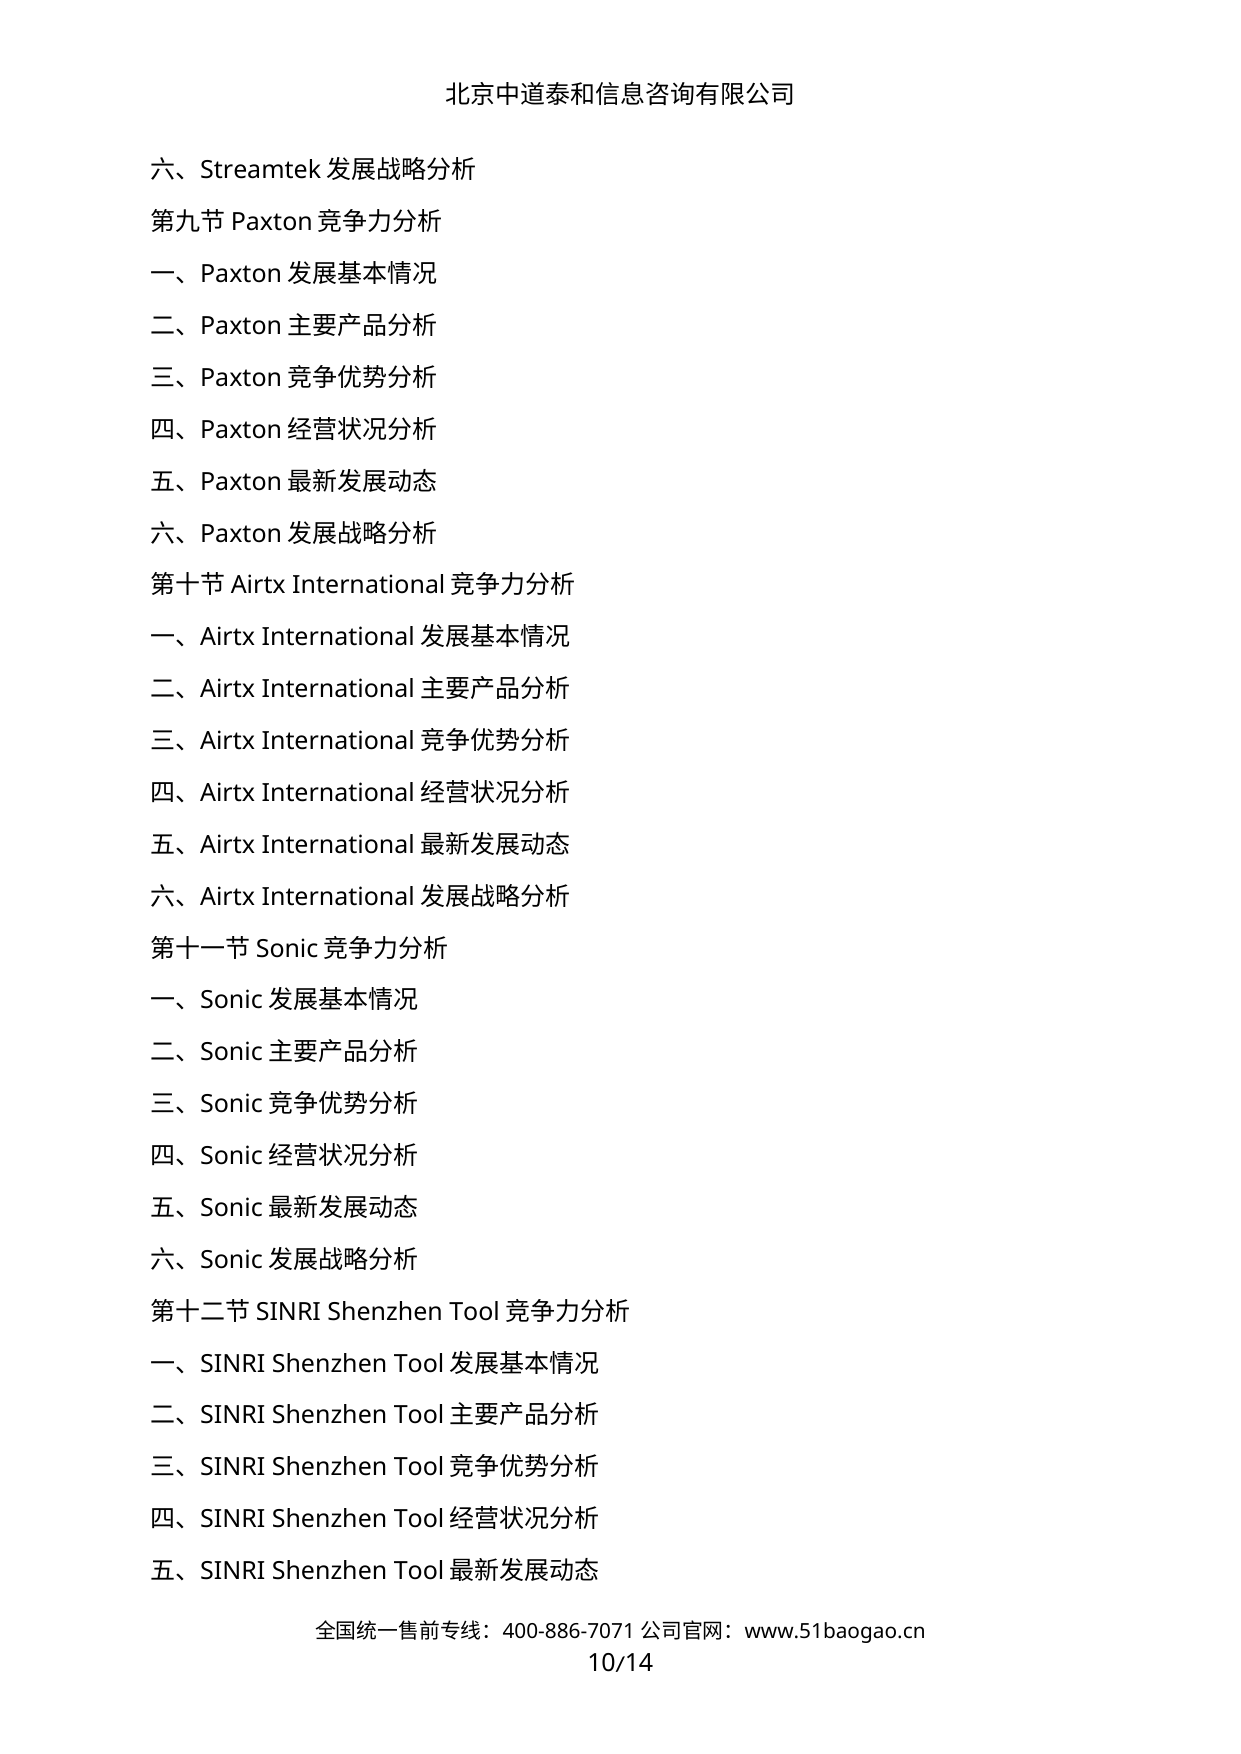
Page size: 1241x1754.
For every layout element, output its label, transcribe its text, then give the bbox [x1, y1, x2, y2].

text 五、Sonic最新发展动态 [150, 1187, 1090, 1224]
text 六、Paxton发展战略分析 [150, 513, 1090, 549]
text 五、Airtx International最新发展动态 [150, 824, 1090, 861]
text 五、SINRI Shenzhen Tool最新发展动态 [150, 1551, 1090, 1587]
text 六、Streamtek发展战略分析 [150, 150, 1090, 186]
text 三、Paxton竞争优势分析 [150, 357, 1090, 394]
text 二、Paxton主要产品分析 [150, 306, 1090, 342]
text 五、Paxton最新发展动态 [150, 461, 1090, 497]
text 六、Sonic发展战略分析 [150, 1239, 1090, 1276]
text 四、SINRI Shenzhen Tool经营状况分析 [150, 1499, 1090, 1535]
text 第十节 Airtx International竞争力分析 [150, 565, 1090, 601]
text 一、Airtx International发展基本情况 [150, 617, 1090, 653]
text 三、Airtx International竞争优势分析 [150, 721, 1090, 757]
text 第十二节 SINRI Shenzhen Tool竞争力分析 [150, 1291, 1090, 1327]
text 三、Sonic竞争优势分析 [150, 1084, 1090, 1120]
text 四、Airtx International经营状况分析 [150, 772, 1090, 809]
text 四、Paxton经营状况分析 [150, 409, 1090, 446]
text 第九节 Paxton竞争力分析 [150, 202, 1090, 238]
text 一、Paxton发展基本情况 [150, 254, 1090, 290]
text 三、SINRI Shenzhen Tool竞争优势分析 [150, 1447, 1090, 1483]
text 二、Sonic主要产品分析 [150, 1032, 1090, 1068]
text 第十一节 Sonic竞争力分析 [150, 928, 1090, 964]
text 二、Airtx International主要产品分析 [150, 669, 1090, 705]
text 二、SINRI Shenzhen Tool主要产品分析 [150, 1395, 1090, 1431]
text 四、Sonic经营状况分析 [150, 1136, 1090, 1172]
text 六、Airtx International发展战略分析 [150, 876, 1090, 912]
text 一、SINRI Shenzhen Tool发展基本情况 [150, 1343, 1090, 1379]
text 一、Sonic发展基本情况 [150, 980, 1090, 1016]
